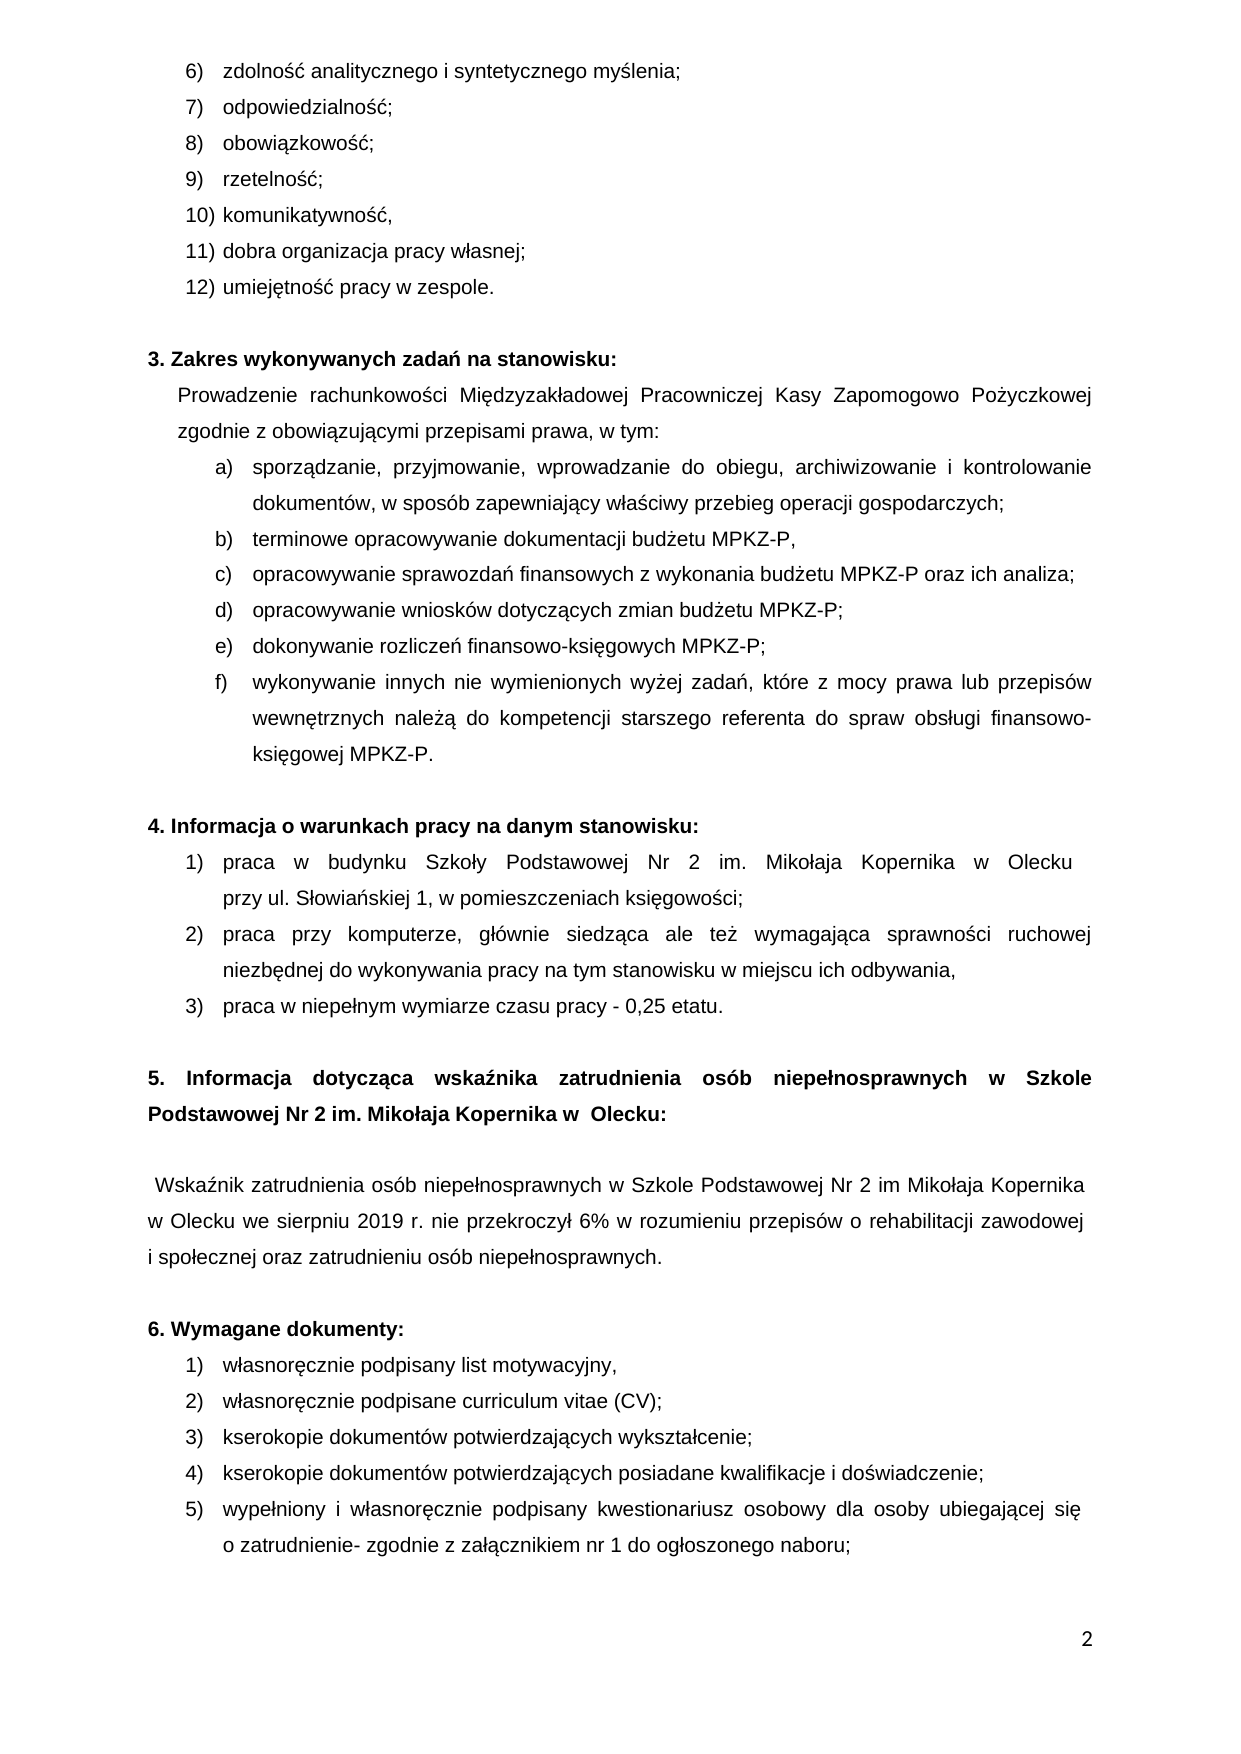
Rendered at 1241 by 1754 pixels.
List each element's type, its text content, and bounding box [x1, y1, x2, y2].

list umiejętność pracy w zespole. [185, 275, 1093, 299]
text 3. Zakres wykonywanych zadań na stanowisku: [148, 347, 1093, 371]
text 5. Informacja dotycząca wskaźnika zatrudnienia osób niepełnosprawnych w Szkole Podstawowej Nr 2 im. Mikołaja Kopernika w Olecku: [148, 1065, 1093, 1125]
list kserokopie dokumentów potwierdzających posiadane kwalifikacje i doświadczenie; [185, 1461, 1093, 1485]
list komunikatywność, [185, 203, 1093, 227]
text 4. Informacja o warunkach pracy na danym stanowisku: [148, 814, 1093, 838]
list terminowe opracowywanie dokumentacji budżetu MPKZ-P, [215, 526, 1093, 550]
list wykonywanie innych nie wymienionych wyżej zadań, które z mocy prawa lub przepisów wewnętrznych należą do kompetencji starszego referenta do spraw obsługi finansowo-księgowej MPKZ-P. [215, 670, 1093, 766]
text 6. Wymagane dokumenty: [148, 1317, 1093, 1341]
text Prowadzenie rachunkowości Międzyzakładowej Pracowniczej Kasy Zapomogowo Pożyczkowej zgodnie z obowiązującymi przepisami prawa, w tym: [177, 383, 1093, 442]
list obowiązkowość; [185, 131, 1093, 155]
list opracowywanie sprawozdań finansowych z wykonania budżetu MPKZ-P oraz ich analiza; [215, 562, 1093, 586]
list zdolność analitycznego i syntetycznego myślenia; [185, 59, 1093, 83]
list własnoręcznie podpisany list motywacyjny, [185, 1353, 1093, 1377]
list rzetelność; [185, 167, 1093, 191]
list odpowiedzialność; [185, 95, 1093, 119]
list wypełniony i własnoręcznie podpisany kwestionariusz osobowy dla osoby ubiegającej się o zatrudnienie- zgodnie z załącznikiem nr 1 do ogłoszonego naboru; [185, 1497, 1093, 1557]
list własnoręcznie podpisane curriculum vitae (CV); [185, 1389, 1093, 1413]
list praca przy komputerze, głównie siedząca ale też wymagająca sprawności ruchowej niezbędnej do wykonywania pracy na tym stanowisku w miejscu ich odbywania, [185, 922, 1093, 982]
list sporządzanie, przyjmowanie, wprowadzanie do obiegu, archiwizowanie i kontrolowanie dokumentów, w sposób zapewniający właściwy przebieg operacji gospodarczych; [215, 454, 1093, 514]
list kserokopie dokumentów potwierdzających wykształcenie; [185, 1425, 1093, 1449]
list dobra organizacja pracy własnej; [185, 239, 1093, 263]
text Wskaźnik zatrudnienia osób niepełnosprawnych w Szkole Podstawowej Nr 2 im Mikołaja Kopernika w Olecku we sierpniu 2019 r. nie przekroczył 6% w rozumieniu przepisów o rehabilitacji zawodowej i społecznej oraz zatrudnieniu osób niepełnosprawnych. [148, 1173, 1093, 1269]
list praca w niepełnym wymiarze czasu pracy - 0,25 etatu. [185, 993, 1093, 1017]
list opracowywanie wniosków dotyczących zmian budżetu MPKZ-P; [215, 598, 1093, 622]
list dokonywanie rozliczeń finansowo-księgowych MPKZ-P; [215, 634, 1093, 658]
list praca w budynku Szkoły Podstawowej Nr 2 im. Mikołaja Kopernika w Olecku przy ul. Słowiańskiej 1, w pomieszczeniach księgowości; [185, 850, 1093, 910]
